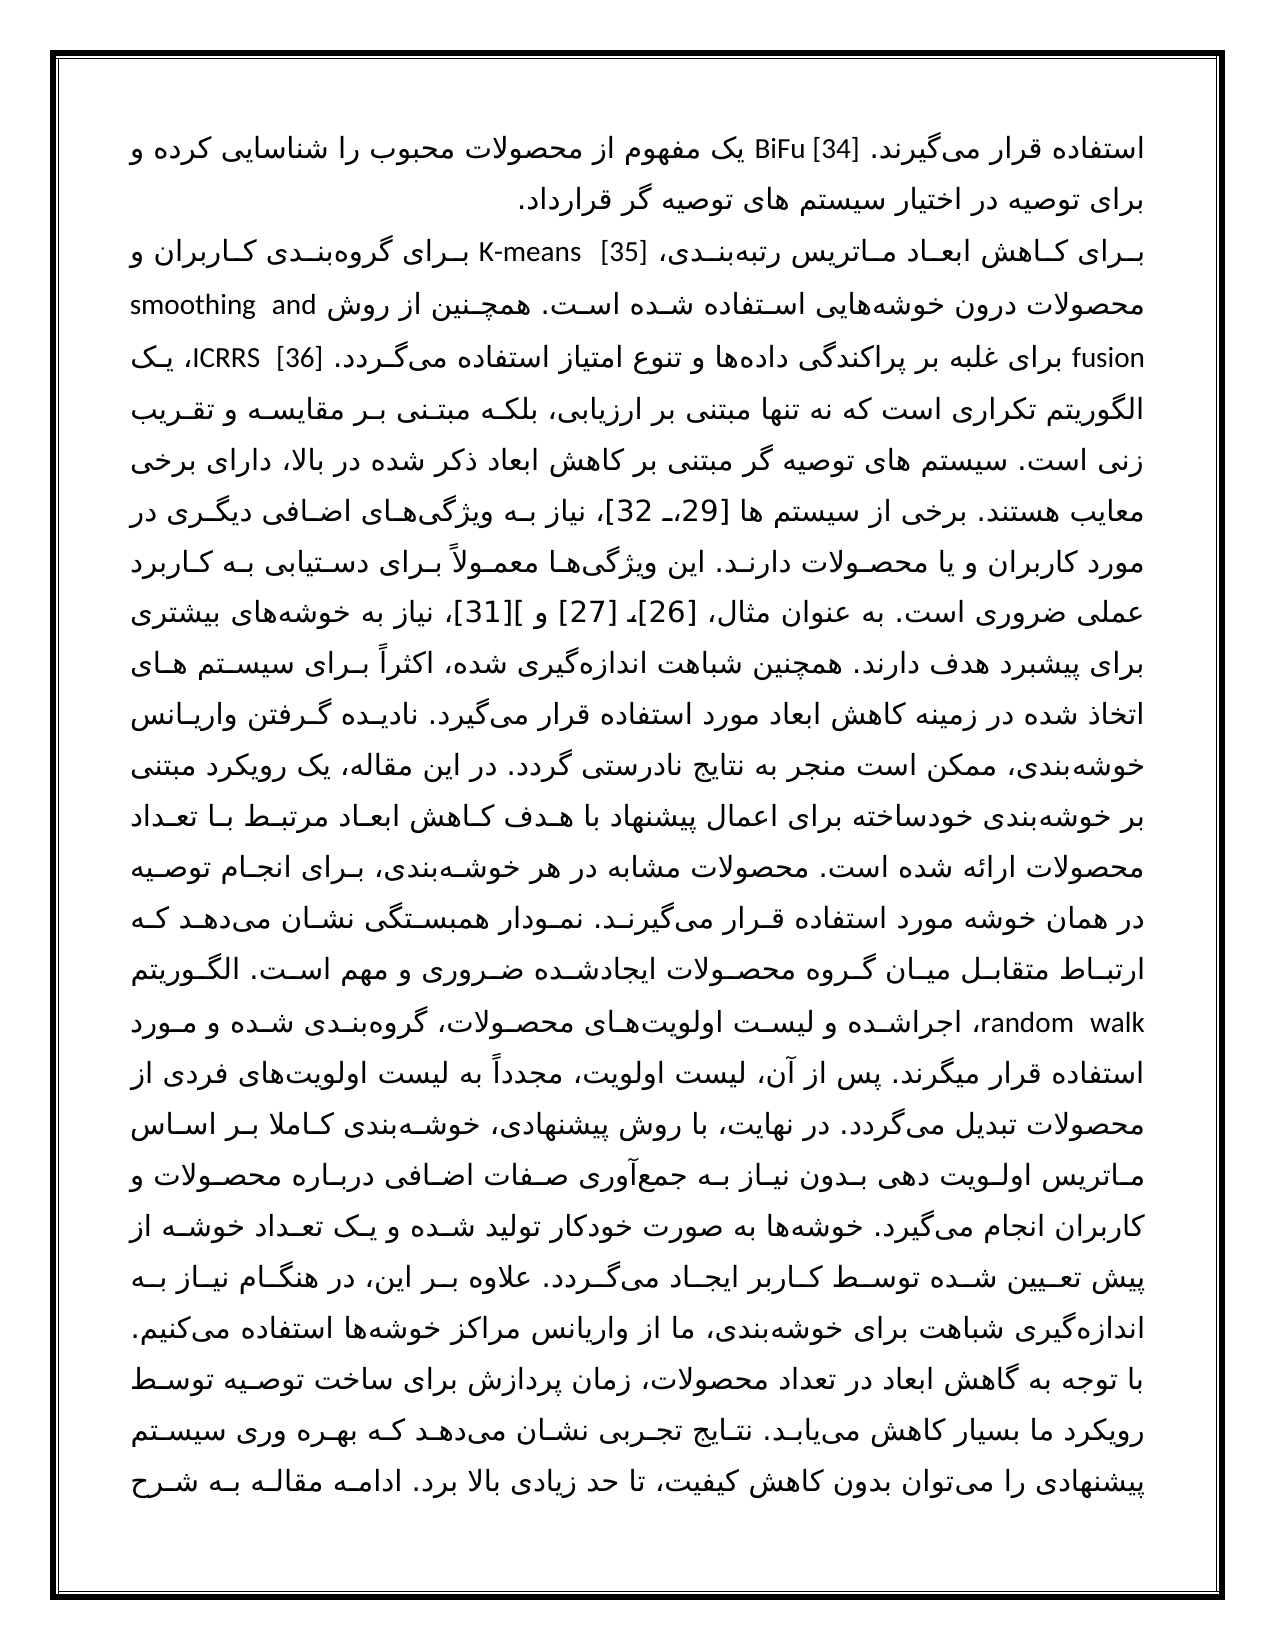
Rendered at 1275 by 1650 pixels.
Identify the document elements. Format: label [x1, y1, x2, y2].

text [130, 130, 1145, 216]
text [130, 233, 1145, 1498]
